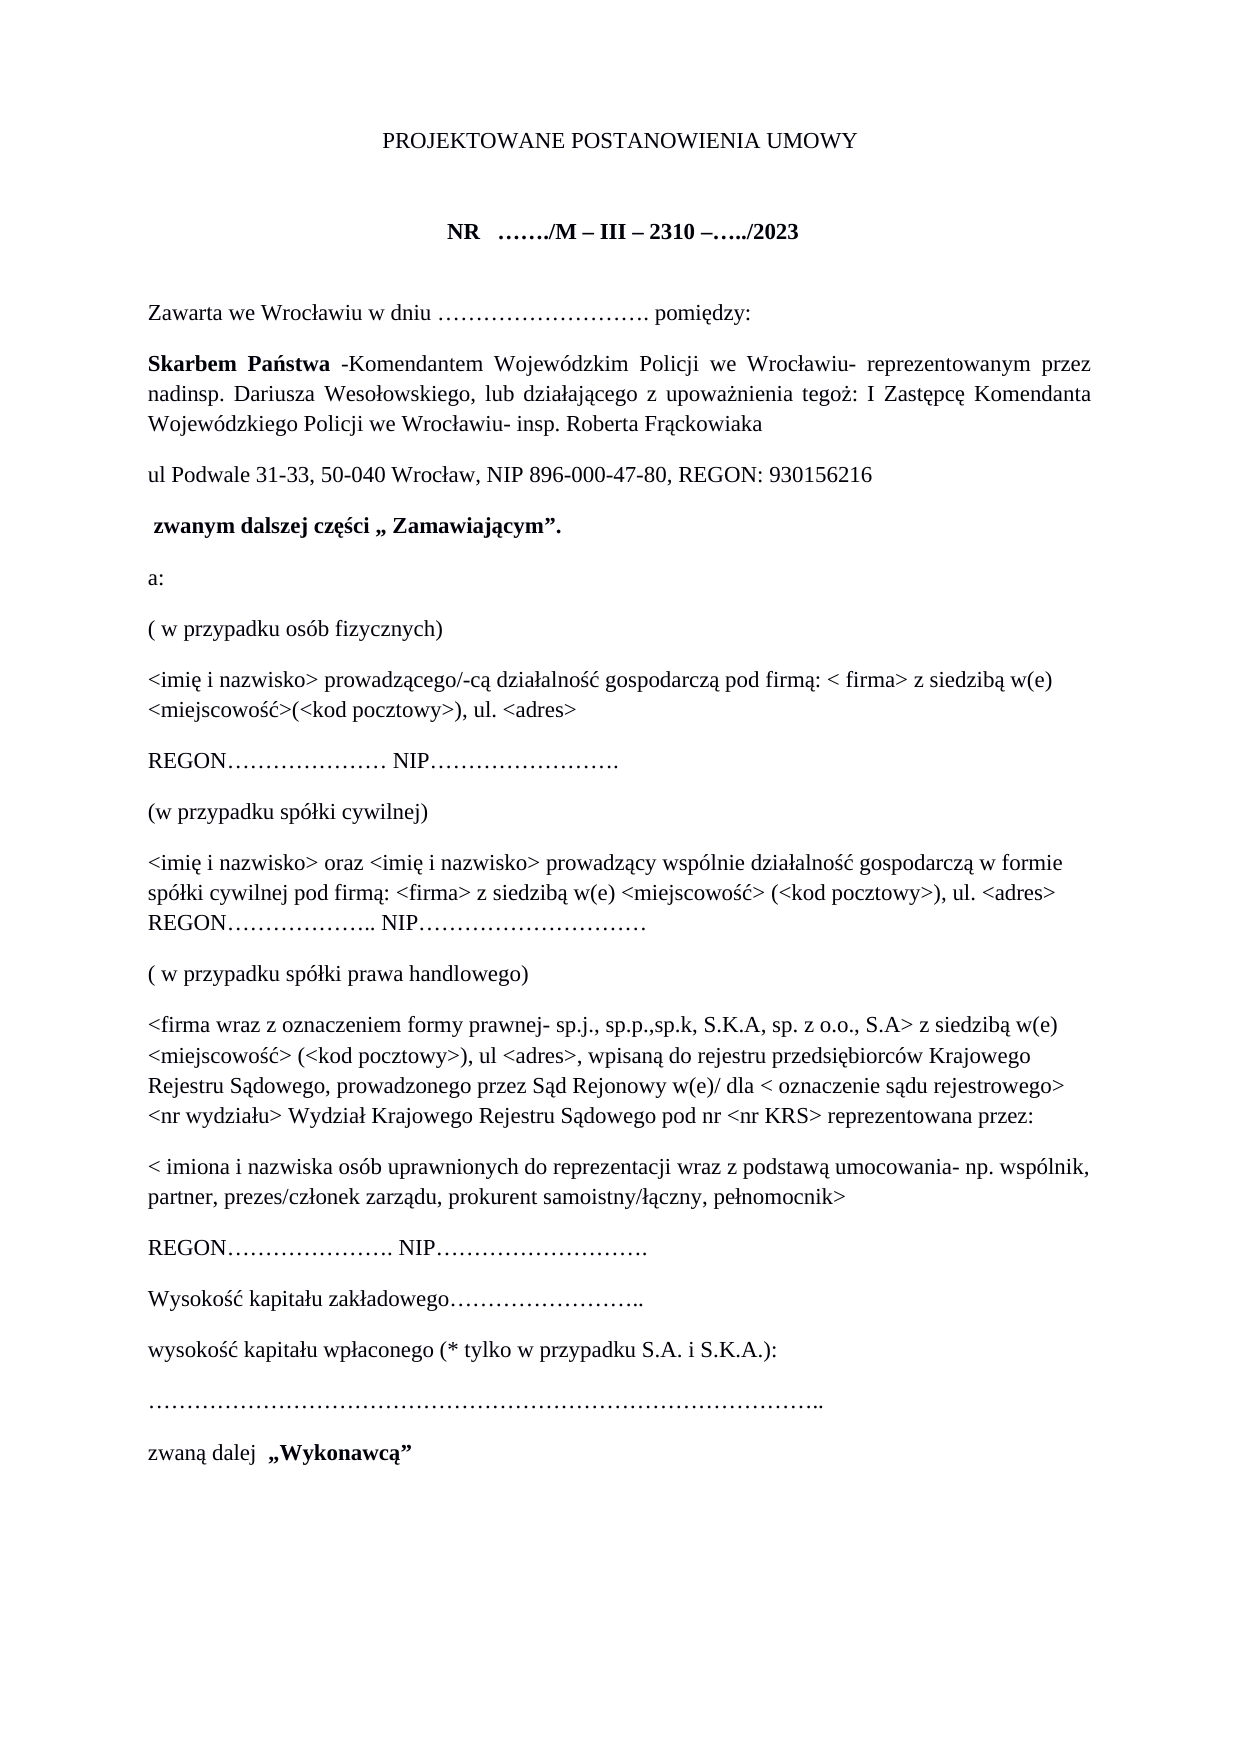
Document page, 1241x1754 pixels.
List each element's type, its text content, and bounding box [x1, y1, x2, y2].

text a: [148, 564, 1093, 590]
text < imiona i nazwiska osób uprawnionych do reprezentacji wraz z podstawą umocowania- np. wspólnik, partner, prezes/członek zarządu, prokurent samoistny/łączny, pełnomocnik> [148, 1153, 1093, 1210]
text ( w przypadku osób fizycznych) [148, 615, 1093, 641]
text ( w przypadku spółki prawa handlowego) [148, 961, 1093, 987]
text zwanym dalszej części „ Zamawiającym”. [148, 513, 1093, 539]
text Zawarta we Wrocławiu w dniu ………………………. pomiędzy: [148, 299, 1093, 325]
text …………………………………………………………………………….. [148, 1388, 1093, 1414]
text <imię i nazwisko> oraz <imię i nazwisko> prowadzący wspólnie działalność gospodarczą w formie spółki cywilnej pod firmą: <firma> z siedzibą w(e) <miejscowość> (<kod pocztowy>), ul. <adres> REGON……………….. NIP………………………… [148, 849, 1093, 936]
text Skarbem Państwa -Komendantem Wojewódzkim Policji we Wrocławiu- reprezentowanym przez nadinsp. Dariusza Wesołowskiego, lub działającego z upoważnienia tegoż: I Zastępcę Komendanta Wojewódzkiego Policji we Wrocławiu- insp. Roberta Frąckowiaka [148, 350, 1093, 437]
text Wysokość kapitału zakładowego…………………….. [148, 1286, 1093, 1312]
text ul Podwale 31-33, 50-040 Wrocław, NIP 896-000-47-80, REGON: 930156216 [148, 462, 1093, 488]
text <imię i nazwisko> prowadzącego/-cą działalność gospodarczą pod firmą: < firma> z siedzibą w(e) <miejscowość>(<kod pocztowy>), ul. <adres> [148, 666, 1093, 722]
text wysokość kapitału wpłaconego (* tylko w przypadku S.A. i S.K.A.): [148, 1337, 1093, 1363]
subtitle NR ……./M – III – 2310 –…../2023 [148, 218, 1093, 244]
text PROJEKTOWANE POSTANOWIENIA UMOWY [148, 127, 1093, 154]
text <firma wraz z oznaczeniem formy prawnej- sp.j., sp.p.,sp.k, S.K.A, sp. z o.o., S.A> z siedzibą w(e) <miejscowość> (<kod pocztowy>), ul <adres>, wpisaną do rejestru przedsiębiorców Krajowego Rejestru Sądowego, prowadzonego przez Sąd Rejonowy w(e)/ dla < oznaczenie sądu rejestrowego> <nr wydziału> Wydział Krajowego Rejestru Sądowego pod nr <nr KRS> reprezentowana przez: [148, 1012, 1093, 1128]
text zwaną dalej „Wykonawcą” [148, 1439, 1093, 1465]
text REGON…………………. NIP………………………. [148, 1234, 1093, 1261]
text (w przypadku spółki cywilnej) [148, 798, 1093, 824]
text REGON………………… NIP……………………. [148, 747, 1093, 773]
